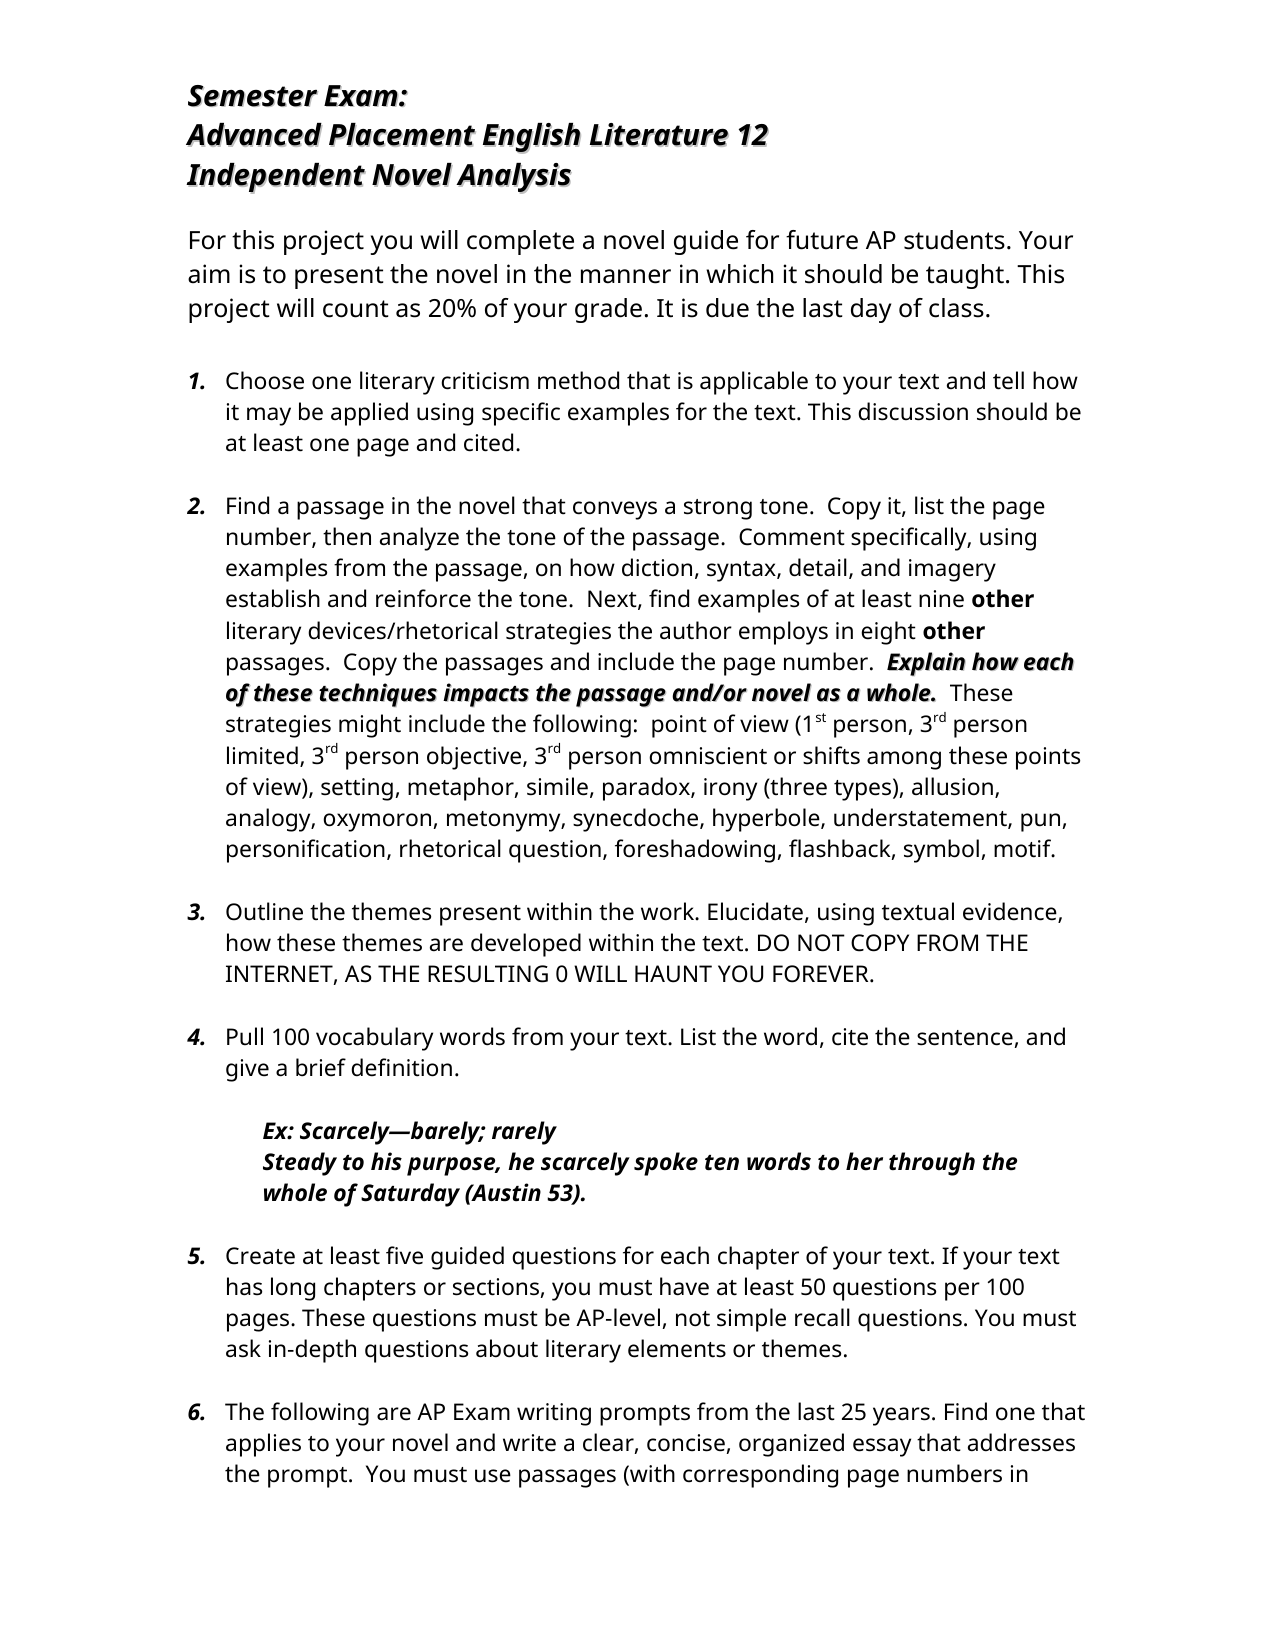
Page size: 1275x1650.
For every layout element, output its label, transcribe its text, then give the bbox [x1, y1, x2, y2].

list Pull 100 vocabulary words from your text. List the word, cite the sentence, and give a brief definition. [187, 1021, 1087, 1083]
text Steady to his purpose, he scarcely spoke ten words to her through the whole of Saturday (Austin 53). [262, 1146, 1087, 1208]
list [187, 1396, 1087, 1490]
list Create at least five guided questions for each chapter of your text. If your text has long chapters or sections, you must have at least 50 questions per 100 pages. These questions must be AP-level, not simple recall questions. You must ask in-depth questions about literary elements or themes. [187, 1240, 1087, 1365]
text For this project you will complete a novel guide for future AP students. Your aim is to present the novel in the manner in which it should be taught. This project will count as 20% of your grade. It is due the last day of class. [187, 223, 1087, 325]
text Ex: Scarcely—barely; rarely [262, 1115, 1087, 1146]
list Find a passage in the novel that conveys a strong tone. Copy it, list the page number, then analyze the tone of the passage. Comment specifically, using examples from the passage, on how diction, syntax, detail, and imagery establish and reinforce the tone. Next, find examples of at least nine other literary devices/rhetorical strategies the author employs in eight other passages. Copy the passages and include the page number. Explain how each of these techniques impacts the passage and/or novel as a whole. These strategies might include the following: point of view (1st person, 3rd person limited, 3rd person objective, 3rd person omniscient or shifts among these points of view), setting, metaphor, simile, paradox, irony (three types), allusion, analogy, oxymoron, metonymy, synecdoche, hyperbole, understatement, pun, personification, rhetorical question, foreshadowing, flashback, symbol, motif. [187, 490, 1087, 865]
list Outline the themes present within the work. Elucidate, using textual evidence, how these themes are developed within the text. DO NOT COPY FROM THE INTERNET, AS THE RESULTING 0 WILL HAUNT YOU FOREVER. [187, 896, 1087, 990]
list Choose one literary criticism method that is applicable to your text and tell how it may be applied using specific examples for the text. This discussion should be at least one page and cited. [187, 365, 1087, 458]
